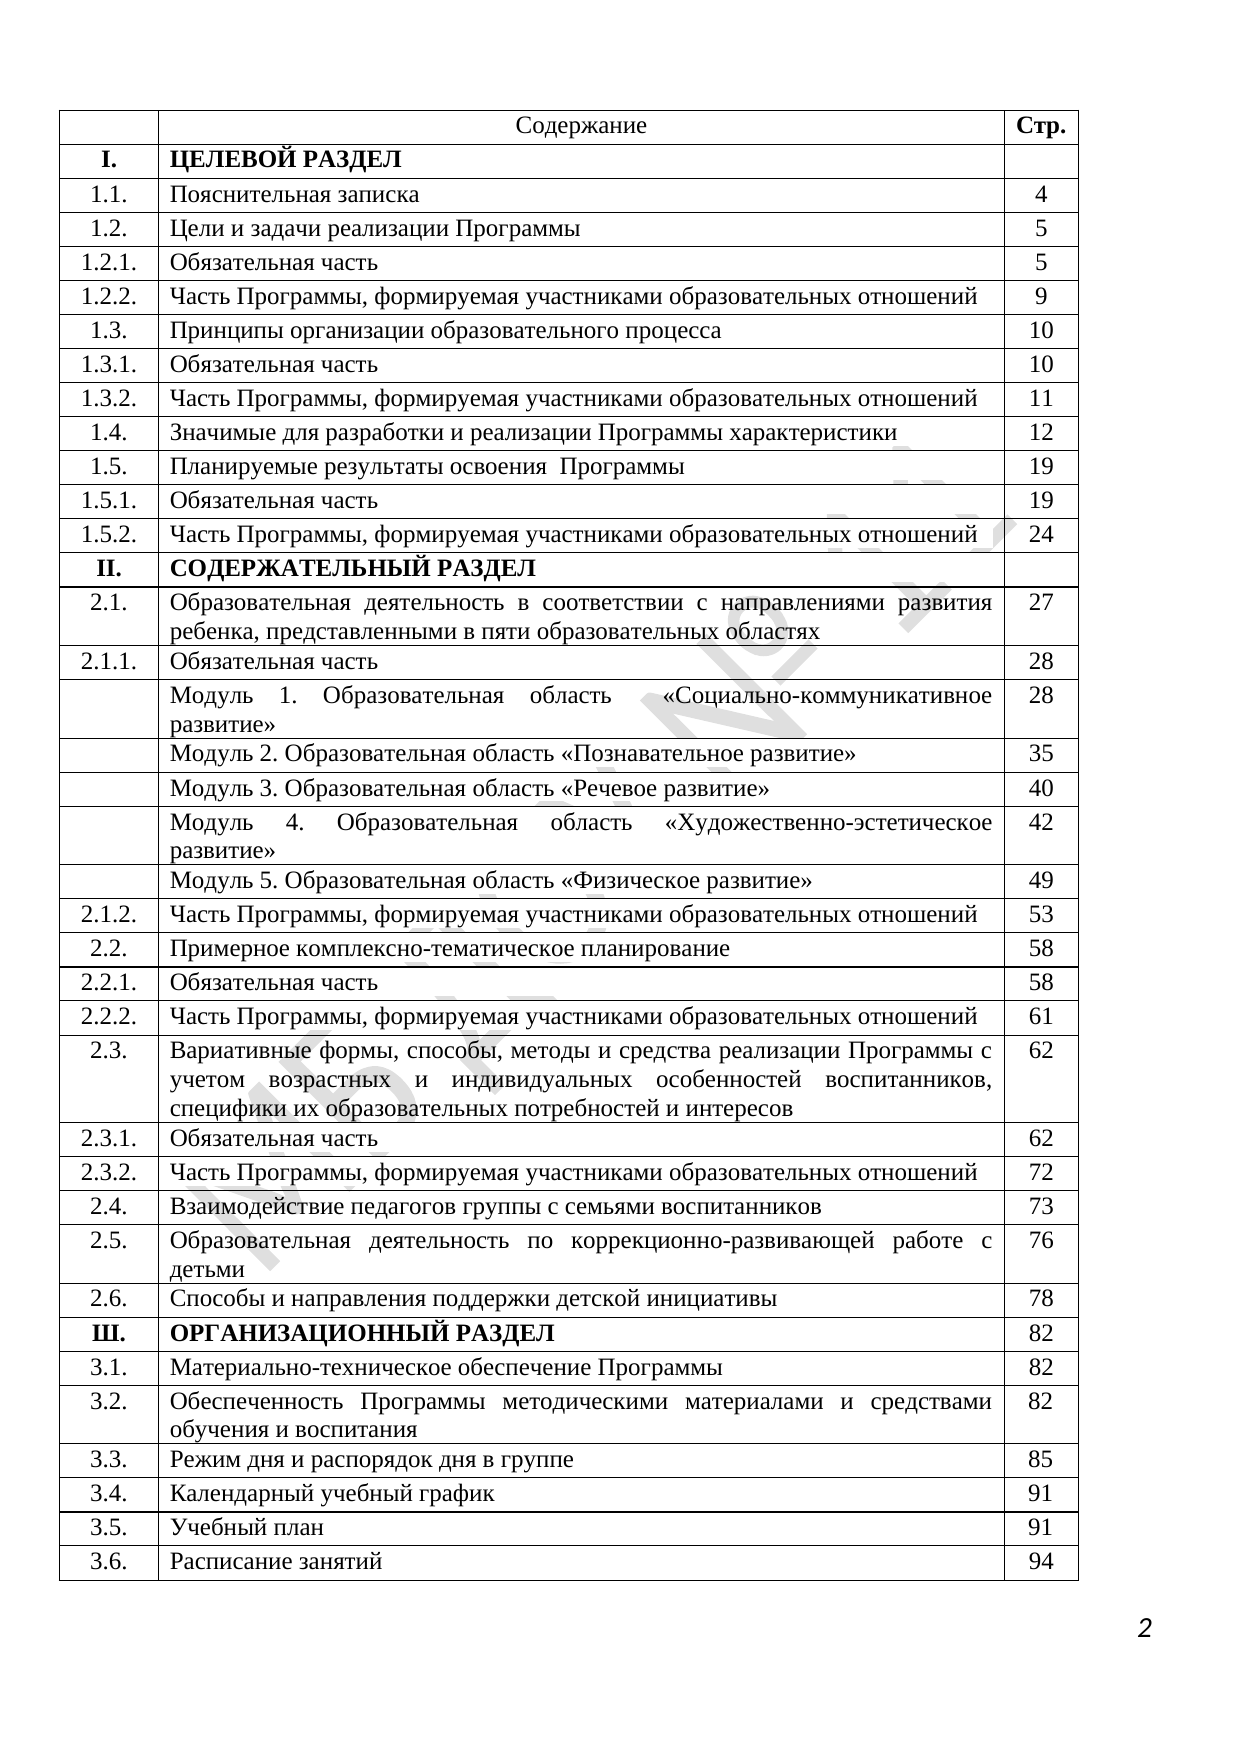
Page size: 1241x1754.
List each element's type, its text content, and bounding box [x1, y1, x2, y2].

table_cell Режим дня и распорядок дня в группе [159, 1444, 1004, 1477]
table_cell 19 [1005, 485, 1078, 518]
table_cell 3.1. [60, 1352, 158, 1385]
table_cell 3.6. [60, 1546, 158, 1579]
table_header Стр. [1005, 111, 1078, 143]
table_cell [60, 739, 158, 772]
table_cell Календарный учебный график [159, 1478, 1004, 1511]
table_cell Цели и задачи реализации Программы [159, 213, 1004, 246]
table_cell ЦЕЛЕВОЙ РАЗДЕЛ [159, 145, 1004, 178]
table_cell 24 [1005, 519, 1078, 552]
table_cell 9 [1005, 281, 1078, 314]
table_cell 58 [1005, 933, 1078, 966]
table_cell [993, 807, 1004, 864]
table_cell 40 [1005, 773, 1078, 806]
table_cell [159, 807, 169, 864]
table_cell 85 [1005, 1444, 1078, 1477]
table_cell 2.6. [60, 1284, 158, 1317]
table_cell Часть Программы, формируемая участниками образовательных отношений [159, 519, 1004, 552]
table_cell [1005, 553, 1078, 586]
table_cell [60, 773, 158, 806]
table_cell 2.5. [60, 1225, 158, 1282]
table_cell 35 [1005, 739, 1078, 772]
table_cell Обязательная часть [159, 968, 1004, 1000]
table_cell Часть Программы, формируемая участниками образовательных отношений [159, 281, 1004, 314]
table_cell Часть Программы, формируемая участниками образовательных отношений [159, 383, 1004, 416]
table_cell 2.2.1. [60, 968, 158, 1000]
table_cell 53 [1005, 899, 1078, 932]
table_cell 62 [1005, 1036, 1078, 1122]
table_cell Вариативные формы, способы, методы и средства реализации Программы с учетом возрастных и индивидуальных особенностей воспитанников, специфики их образовательных потребностей и интересов [159, 1036, 1004, 1122]
table_cell 1.2.1. [60, 247, 158, 280]
table_cell Часть Программы, формируемая участниками образовательных отношений [159, 899, 1004, 932]
table_cell 2.1. [60, 588, 158, 645]
table_cell Расписание занятий [159, 1546, 1004, 1579]
table_cell 1.3. [60, 315, 158, 348]
table_cell Значимые для разработки и реализации Программы характеристики [159, 417, 1004, 450]
table_cell Модуль 1. Образовательная область «Социально-коммуникативное развитие» [159, 680, 1004, 737]
table_cell 1.2. [60, 213, 158, 246]
table_cell 1.4. [60, 417, 158, 450]
table_cell 1.2.2. [60, 281, 158, 314]
table_cell 10 [1005, 315, 1078, 348]
table_cell Примерное комплексно-тематическое планирование [159, 933, 1004, 966]
table_cell 5 [1005, 213, 1078, 246]
table_cell 61 [1005, 1001, 1078, 1034]
table_cell 94 [1005, 1546, 1078, 1579]
table_cell Взаимодействие педагогов группы с семьями воспитанников [159, 1191, 1004, 1224]
table_cell 3.3. [60, 1444, 158, 1477]
table_cell 91 [1005, 1513, 1078, 1545]
table_cell Часть Программы, формируемая участниками образовательных отношений [159, 1001, 1004, 1034]
table_cell 2.1.2. [60, 899, 158, 932]
table_cell [1005, 145, 1078, 178]
table_cell 1.5.2. [60, 519, 158, 552]
table_cell 1.1. [60, 179, 158, 212]
table_cell Учебный план [159, 1513, 1004, 1545]
table_cell 2.2.2. [60, 1001, 158, 1034]
table_cell 78 [1005, 1284, 1078, 1317]
table_cell 82 [1005, 1386, 1078, 1443]
table_cell I. [60, 145, 158, 178]
table_cell 82 [1005, 1352, 1078, 1385]
table_header [60, 111, 158, 143]
table_cell 1.3.1. [60, 349, 158, 382]
table_cell 10 [1005, 349, 1078, 382]
table_cell Обязательная часть [159, 485, 1004, 518]
table_cell 42 [1005, 807, 1078, 864]
table_cell 19 [1005, 451, 1078, 484]
table_cell Обязательная часть [159, 1123, 1004, 1156]
table_header Содержание [159, 111, 1004, 143]
table_cell 73 [1005, 1191, 1078, 1224]
table_cell II. [60, 553, 158, 586]
table_cell 76 [1005, 1225, 1078, 1282]
table_cell Образовательная деятельность по коррекционно-развивающей работе с детьми [159, 1225, 1004, 1282]
table_cell 28 [1005, 680, 1078, 737]
table_cell Модуль 5. Образовательная область «Физическое развитие» [159, 865, 1004, 898]
table_cell Ш. [60, 1318, 158, 1351]
table_cell 4 [1005, 179, 1078, 212]
table_cell 5 [1005, 247, 1078, 280]
table_cell 58 [1005, 968, 1078, 1000]
table_cell Модуль 2. Образовательная область «Познавательное развитие» [159, 739, 1004, 772]
table_cell Модуль 3. Образовательная область «Речевое развитие» [159, 773, 1004, 806]
table_cell 2.2. [60, 933, 158, 966]
table_cell 28 [1005, 646, 1078, 679]
table_cell Обеспеченность Программы методическими материалами и средствами обучения и воспитания [159, 1386, 1004, 1443]
table_cell [60, 865, 158, 898]
table_cell 62 [1005, 1123, 1078, 1156]
table_cell СОДЕРЖАТЕЛЬНЫЙ РАЗДЕЛ [159, 553, 1004, 586]
table_cell 2.4. [60, 1191, 158, 1224]
table_cell ОРГАНИЗАЦИОННЫЙ РАЗДЕЛ [159, 1318, 1004, 1351]
table_cell [60, 807, 158, 864]
table_cell Обязательная часть [159, 349, 1004, 382]
table_cell 2.1.1. [60, 646, 158, 679]
table_cell Часть Программы, формируемая участниками образовательных отношений [159, 1157, 1004, 1190]
table_cell Образовательная деятельность в соответствии с направлениями развития ребенка, представленными в пяти образовательных областях [159, 588, 1004, 645]
table_cell 2.3.1. [60, 1123, 158, 1156]
table_cell 1.3.2. [60, 383, 158, 416]
table_cell 27 [1005, 588, 1078, 645]
table_cell 1.5.1. [60, 485, 158, 518]
table_cell 49 [1005, 865, 1078, 898]
table_cell 82 [1005, 1318, 1078, 1351]
table_cell 3.5. [60, 1513, 158, 1545]
table_cell Обязательная часть [159, 646, 1004, 679]
table_cell Обязательная часть [159, 247, 1004, 280]
table_cell 3.2. [60, 1386, 158, 1443]
table_cell [60, 680, 158, 737]
table_cell 2.3.2. [60, 1157, 158, 1190]
table_cell Планируемые результаты освоения Программы [159, 451, 1004, 484]
table_cell 2.3. [60, 1036, 158, 1122]
table_cell Материально-техническое обеспечение Программы [159, 1352, 1004, 1385]
table_cell Способы и направления поддержки детской инициативы [159, 1284, 1004, 1317]
table_cell 1.5. [60, 451, 158, 484]
table_cell 3.4. [60, 1478, 158, 1511]
table_cell 12 [1005, 417, 1078, 450]
table_cell Принципы организации образовательного процесса [159, 315, 1004, 348]
table_cell 11 [1005, 383, 1078, 416]
table_cell 91 [1005, 1478, 1078, 1511]
table_cell Пояснительная записка [159, 179, 1004, 212]
table_cell 72 [1005, 1157, 1078, 1190]
